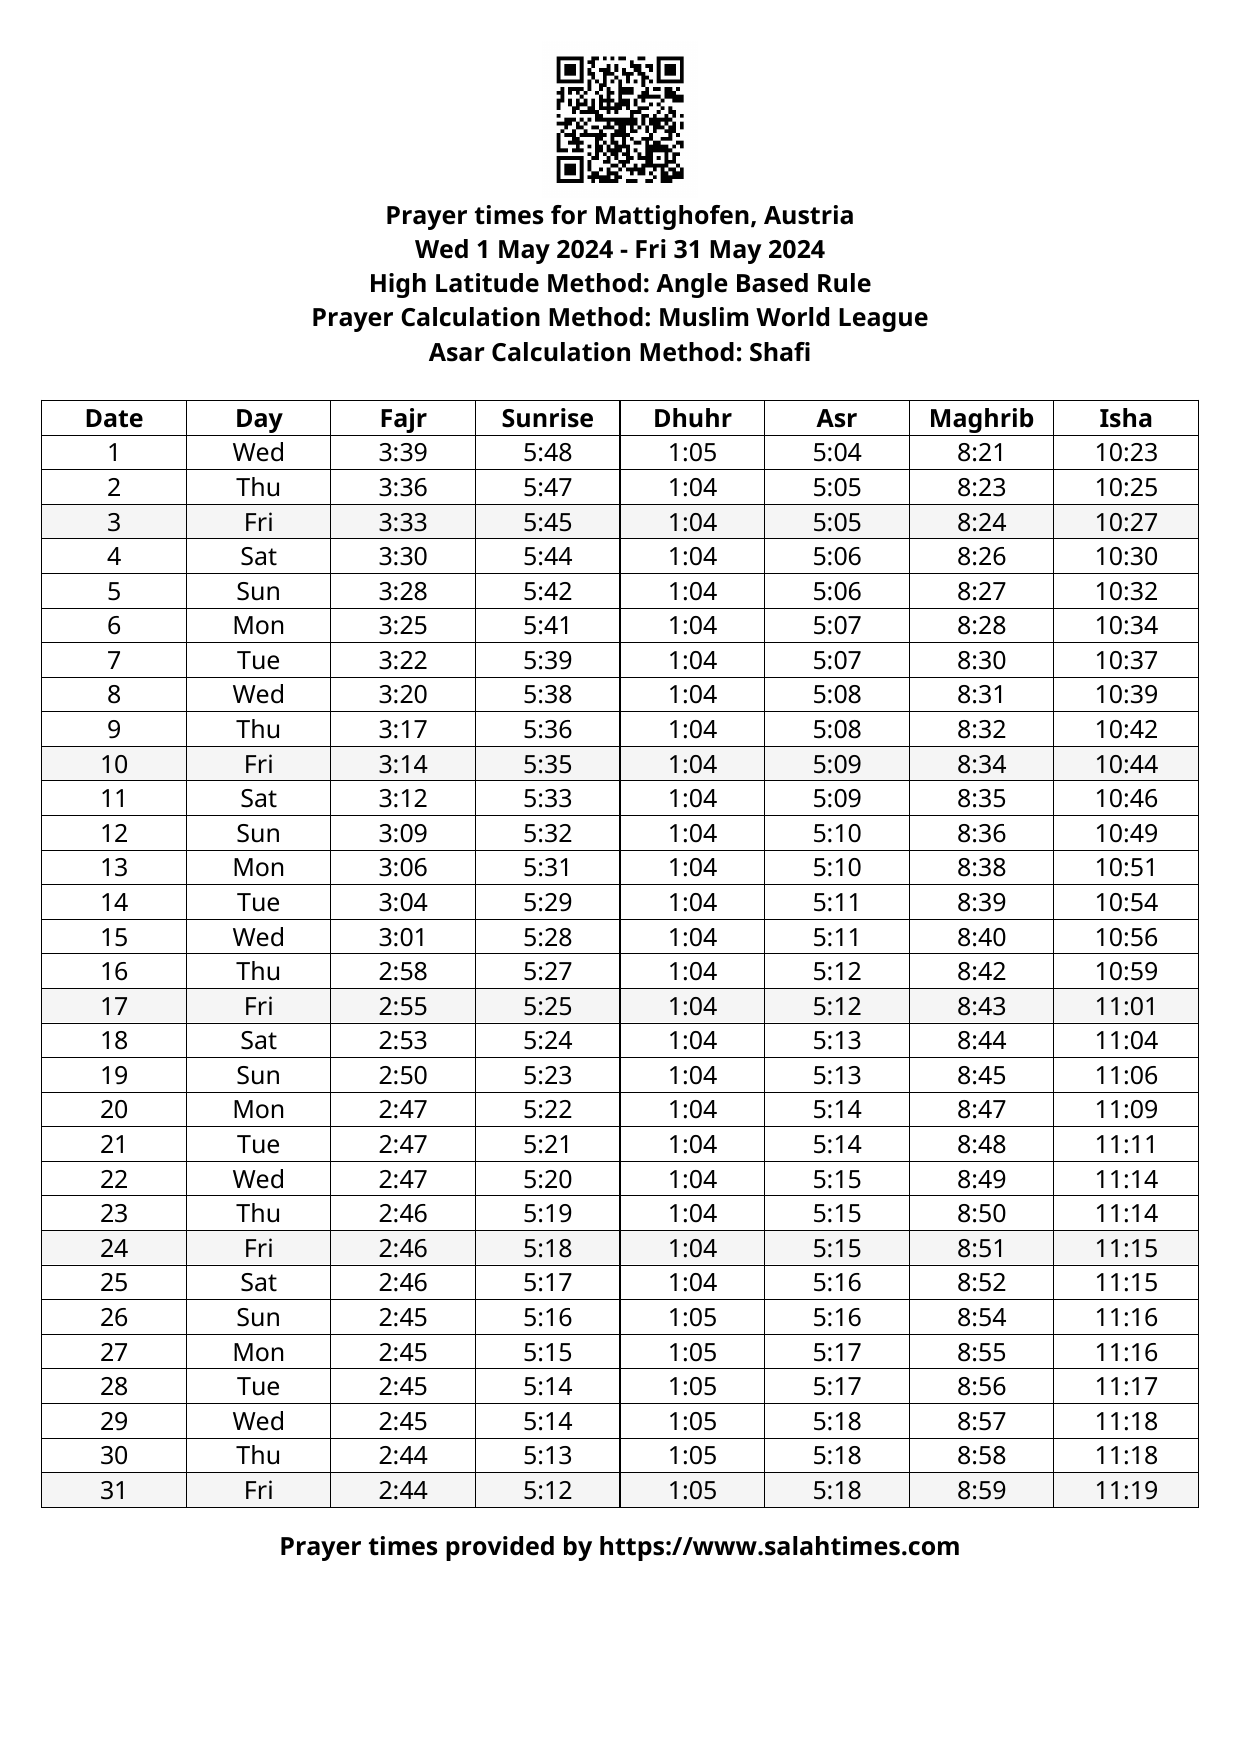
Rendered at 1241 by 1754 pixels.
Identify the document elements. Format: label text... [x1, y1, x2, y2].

table_cell 8:21 [910, 436, 1053, 469]
table_cell 5:13 [765, 1058, 909, 1092]
table_cell 3 [42, 505, 186, 538]
table_cell 27 [42, 1335, 186, 1368]
table_cell 17 [42, 989, 186, 1022]
table_cell 29 [42, 1404, 186, 1437]
table_cell 1:04 [621, 885, 764, 919]
text Prayer times provided by https://www.salahtimes.com [42, 1528, 1198, 1563]
table_header Fajr [331, 401, 475, 434]
table_cell Sun [187, 1058, 330, 1092]
table_header Maghrib [910, 401, 1053, 434]
table_cell Mon [187, 851, 330, 884]
table_cell 30 [42, 1439, 186, 1472]
table_cell 3:22 [331, 643, 475, 677]
table_cell 8:50 [910, 1196, 1053, 1230]
table_cell 2:45 [331, 1335, 475, 1368]
table_cell 3:36 [331, 470, 475, 504]
table_cell 10:39 [1054, 678, 1198, 711]
table_header Asr [765, 401, 909, 434]
table_cell Fri [187, 747, 330, 780]
table_cell 5:15 [476, 1335, 619, 1368]
table_cell Sat [187, 1266, 330, 1299]
table_cell 5 [42, 574, 186, 607]
table_cell 1:04 [621, 816, 764, 849]
table_cell 1:05 [621, 1439, 764, 1472]
table_cell 5:08 [765, 712, 909, 746]
table_cell 5:13 [765, 1024, 909, 1057]
table_cell 4 [42, 539, 186, 573]
table_cell Fri [187, 989, 330, 1022]
table_cell 1:05 [621, 436, 764, 469]
table_cell Sun [187, 1300, 330, 1334]
table_cell 5:12 [476, 1473, 619, 1507]
table_cell 3:17 [331, 712, 475, 746]
table_cell 8:23 [910, 470, 1053, 504]
table_cell Sat [187, 539, 330, 573]
table_cell 10:37 [1054, 643, 1198, 677]
table_cell 13 [42, 851, 186, 884]
table_cell 3:01 [331, 920, 475, 953]
table_cell 10:32 [1054, 574, 1198, 607]
table_cell 11:16 [1054, 1300, 1198, 1334]
table_cell 3:04 [331, 885, 475, 919]
table_cell 8:44 [910, 1024, 1053, 1057]
table_cell 5:31 [476, 851, 619, 884]
table_cell 1:04 [621, 1196, 764, 1230]
table_cell 5:08 [765, 678, 909, 711]
table_cell 10:49 [1054, 816, 1198, 849]
table_cell 8:51 [910, 1231, 1053, 1264]
table_cell 8:54 [910, 1300, 1053, 1334]
table_cell 5:18 [476, 1231, 619, 1264]
table_cell 5:05 [765, 505, 909, 538]
table_cell 11 [42, 781, 186, 815]
table_cell 1:05 [621, 1404, 764, 1437]
table_cell Mon [187, 609, 330, 642]
table_cell 8 [42, 678, 186, 711]
table_cell 1:04 [621, 505, 764, 538]
table_cell Thu [187, 1196, 330, 1230]
table_cell 5:12 [765, 954, 909, 988]
table_cell 5:14 [476, 1404, 619, 1437]
table_cell 14 [42, 885, 186, 919]
table_cell 5:15 [765, 1162, 909, 1195]
table_cell 5:28 [476, 920, 619, 953]
table_cell 2:53 [331, 1024, 475, 1057]
table_cell Wed [187, 678, 330, 711]
table_cell Wed [187, 920, 330, 953]
table_cell 1:04 [621, 643, 764, 677]
table_cell 3:39 [331, 436, 475, 469]
table_cell 8:34 [910, 747, 1053, 780]
table_cell 8:30 [910, 643, 1053, 677]
table_cell 1:04 [621, 470, 764, 504]
table_cell Sun [187, 574, 330, 607]
table_cell 5:16 [476, 1300, 619, 1334]
table_cell 5:47 [476, 470, 619, 504]
table_cell 1:04 [621, 954, 764, 988]
text Wed 1 May 2024 - Fri 31 May 2024 [42, 232, 1198, 266]
table_cell 10:44 [1054, 747, 1198, 780]
table_cell 5:32 [476, 816, 619, 849]
table_cell 1:04 [621, 678, 764, 711]
table_cell 8:56 [910, 1369, 1053, 1403]
table_cell 5:18 [765, 1404, 909, 1437]
table_cell 2:47 [331, 1093, 475, 1126]
table_cell 5:16 [765, 1266, 909, 1299]
table_cell 8:47 [910, 1093, 1053, 1126]
table_cell Wed [187, 436, 330, 469]
table_cell Tue [187, 885, 330, 919]
table_cell 5:10 [765, 816, 909, 849]
table_cell 2 [42, 470, 186, 504]
table_cell 19 [42, 1058, 186, 1092]
table_cell 15 [42, 920, 186, 953]
table_cell 6 [42, 609, 186, 642]
table_cell 1:04 [621, 851, 764, 884]
table_cell 1:04 [621, 1058, 764, 1092]
table_cell 1:04 [621, 920, 764, 953]
table_cell 5:07 [765, 643, 909, 677]
table_cell 8:26 [910, 539, 1053, 573]
table_cell 11:18 [1054, 1439, 1198, 1472]
table_cell 1:04 [621, 1093, 764, 1126]
table_cell 2:46 [331, 1266, 475, 1299]
table_cell 3:06 [331, 851, 475, 884]
table_cell 5:06 [765, 539, 909, 573]
table_cell Thu [187, 712, 330, 746]
table_cell 3:25 [331, 609, 475, 642]
table_cell 3:12 [331, 781, 475, 815]
table_cell 8:39 [910, 885, 1053, 919]
table_header Date [42, 401, 186, 434]
table_cell 5:39 [476, 643, 619, 677]
table_cell 26 [42, 1300, 186, 1334]
table_cell Sat [187, 781, 330, 815]
table_cell 10:42 [1054, 712, 1198, 746]
table_cell 5:22 [476, 1093, 619, 1126]
table_cell 10:51 [1054, 851, 1198, 884]
table_cell 5:04 [765, 436, 909, 469]
table_cell Thu [187, 954, 330, 988]
table_cell 5:27 [476, 954, 619, 988]
table_cell Wed [187, 1404, 330, 1437]
table_cell 8:31 [910, 678, 1053, 711]
table_cell 8:52 [910, 1266, 1053, 1299]
table_cell 8:35 [910, 781, 1053, 815]
table_cell 2:44 [331, 1439, 475, 1472]
table_cell 1:04 [621, 1266, 764, 1299]
table_cell 10 [42, 747, 186, 780]
table_cell 5:45 [476, 505, 619, 538]
table_cell Thu [187, 1439, 330, 1472]
table_cell 5:41 [476, 609, 619, 642]
table_cell 1:04 [621, 747, 764, 780]
table_cell 5:06 [765, 574, 909, 607]
table_cell 2:45 [331, 1300, 475, 1334]
table_cell 2:45 [331, 1369, 475, 1403]
table_cell Tue [187, 1127, 330, 1161]
table_cell 1:04 [621, 1231, 764, 1264]
table_cell 8:38 [910, 851, 1053, 884]
table_cell 2:58 [331, 954, 475, 988]
table_cell Wed [187, 1162, 330, 1195]
table_cell 2:46 [331, 1231, 475, 1264]
table_header Sunrise [476, 401, 619, 434]
text Prayer Calculation Method: Muslim World League [42, 300, 1198, 334]
table_cell 31 [42, 1473, 186, 1507]
table_cell 3:33 [331, 505, 475, 538]
table_cell 24 [42, 1231, 186, 1264]
table_cell Tue [187, 643, 330, 677]
table_cell 5:25 [476, 989, 619, 1022]
table_cell 5:05 [765, 470, 909, 504]
table_cell 5:09 [765, 747, 909, 780]
table_cell 5:21 [476, 1127, 619, 1161]
table_cell 5:48 [476, 436, 619, 469]
table_cell 5:44 [476, 539, 619, 573]
table_cell 5:11 [765, 920, 909, 953]
table_cell 1 [42, 436, 186, 469]
text Asar Calculation Method: Shafi [42, 334, 1198, 368]
table_cell 5:18 [765, 1439, 909, 1472]
table_cell 8:43 [910, 989, 1053, 1022]
table_cell 2:50 [331, 1058, 475, 1092]
table_cell 11:15 [1054, 1266, 1198, 1299]
table_cell 5:14 [765, 1127, 909, 1161]
table_cell 5:35 [476, 747, 619, 780]
table_cell 3:09 [331, 816, 475, 849]
table_cell 11:14 [1054, 1162, 1198, 1195]
table_cell 11:18 [1054, 1404, 1198, 1437]
table_cell 10:34 [1054, 609, 1198, 642]
table_cell 1:05 [621, 1335, 764, 1368]
table_cell 10:25 [1054, 470, 1198, 504]
table_cell 8:24 [910, 505, 1053, 538]
table_cell 11:19 [1054, 1473, 1198, 1507]
table_cell 5:17 [765, 1369, 909, 1403]
table_cell 23 [42, 1196, 186, 1230]
table_cell 1:04 [621, 1162, 764, 1195]
table_cell 5:36 [476, 712, 619, 746]
table_cell 5:11 [765, 885, 909, 919]
table_cell 11:11 [1054, 1127, 1198, 1161]
table_cell 1:04 [621, 989, 764, 1022]
table_cell 8:32 [910, 712, 1053, 746]
table_cell 5:23 [476, 1058, 619, 1092]
table_cell Fri [187, 1473, 330, 1507]
table_cell 11:04 [1054, 1024, 1198, 1057]
table_cell 2:44 [331, 1473, 475, 1507]
table_cell 5:19 [476, 1196, 619, 1230]
table_cell 8:27 [910, 574, 1053, 607]
table_cell 11:17 [1054, 1369, 1198, 1403]
table_cell 8:49 [910, 1162, 1053, 1195]
table_cell 8:55 [910, 1335, 1053, 1368]
table_cell 3:14 [331, 747, 475, 780]
table_cell 8:40 [910, 920, 1053, 953]
table_cell 22 [42, 1162, 186, 1195]
table_cell 1:05 [621, 1473, 764, 1507]
table_cell 5:38 [476, 678, 619, 711]
table_cell 5:07 [765, 609, 909, 642]
table_cell 5:33 [476, 781, 619, 815]
table_cell 5:18 [765, 1473, 909, 1507]
table_cell 1:05 [621, 1300, 764, 1334]
table_cell 1:04 [621, 1127, 764, 1161]
table_cell 7 [42, 643, 186, 677]
table_cell 1:04 [621, 539, 764, 573]
table_cell 5:20 [476, 1162, 619, 1195]
table_cell 3:20 [331, 678, 475, 711]
table_cell 5:14 [765, 1093, 909, 1126]
table_cell 5:24 [476, 1024, 619, 1057]
table_cell 5:16 [765, 1300, 909, 1334]
table_cell 2:55 [331, 989, 475, 1022]
table_header Isha [1054, 401, 1198, 434]
table_cell 18 [42, 1024, 186, 1057]
table_cell 3:30 [331, 539, 475, 573]
text High Latitude Method: Angle Based Rule [42, 266, 1198, 300]
table_cell 5:12 [765, 989, 909, 1022]
table_cell 25 [42, 1266, 186, 1299]
table_cell 2:45 [331, 1404, 475, 1437]
table_cell 10:59 [1054, 954, 1198, 988]
table_cell 5:29 [476, 885, 619, 919]
table_cell 8:59 [910, 1473, 1053, 1507]
table_cell 8:28 [910, 609, 1053, 642]
table_cell Thu [187, 470, 330, 504]
table_cell Mon [187, 1093, 330, 1126]
table_cell Sun [187, 816, 330, 849]
table_cell 1:04 [621, 574, 764, 607]
table_cell 8:48 [910, 1127, 1053, 1161]
table_cell 5:17 [476, 1266, 619, 1299]
table_cell 2:47 [331, 1162, 475, 1195]
table_cell 1:05 [621, 1369, 764, 1403]
table_cell 11:15 [1054, 1231, 1198, 1264]
table_cell Fri [187, 1231, 330, 1264]
table_header Day [187, 401, 330, 434]
table_cell 12 [42, 816, 186, 849]
table_cell 1:04 [621, 609, 764, 642]
picture [542, 41, 699, 198]
table_cell Mon [187, 1335, 330, 1368]
table_cell 8:36 [910, 816, 1053, 849]
table_cell 5:15 [765, 1196, 909, 1230]
table_cell Sat [187, 1024, 330, 1057]
table_cell 5:42 [476, 574, 619, 607]
table_cell 5:13 [476, 1439, 619, 1472]
table_cell 10:27 [1054, 505, 1198, 538]
table_cell 10:23 [1054, 436, 1198, 469]
table_cell 5:17 [765, 1335, 909, 1368]
table_header Dhuhr [621, 401, 764, 434]
table_cell 11:01 [1054, 989, 1198, 1022]
table_cell 5:14 [476, 1369, 619, 1403]
table_cell 28 [42, 1369, 186, 1403]
table_cell 5:15 [765, 1231, 909, 1264]
table_cell 11:16 [1054, 1335, 1198, 1368]
table_cell 16 [42, 954, 186, 988]
table_cell 11:06 [1054, 1058, 1198, 1092]
table_cell 10:56 [1054, 920, 1198, 953]
table_cell 2:46 [331, 1196, 475, 1230]
table_cell 11:09 [1054, 1093, 1198, 1126]
table_cell Tue [187, 1369, 330, 1403]
table_cell 5:09 [765, 781, 909, 815]
table_cell 3:28 [331, 574, 475, 607]
table_cell 8:42 [910, 954, 1053, 988]
table_cell 10:54 [1054, 885, 1198, 919]
table_cell 8:45 [910, 1058, 1053, 1092]
text Prayer times for Mattighofen, Austria [42, 198, 1198, 232]
table_cell 1:04 [621, 1024, 764, 1057]
table_cell 10:46 [1054, 781, 1198, 815]
table_cell Fri [187, 505, 330, 538]
table_cell 9 [42, 712, 186, 746]
table_cell 10:30 [1054, 539, 1198, 573]
table_cell 5:10 [765, 851, 909, 884]
table_cell 1:04 [621, 781, 764, 815]
table_cell 21 [42, 1127, 186, 1161]
table_cell 8:57 [910, 1404, 1053, 1437]
table_cell 1:04 [621, 712, 764, 746]
table_cell 8:58 [910, 1439, 1053, 1472]
table_cell 2:47 [331, 1127, 475, 1161]
table_cell 20 [42, 1093, 186, 1126]
table_cell 11:14 [1054, 1196, 1198, 1230]
